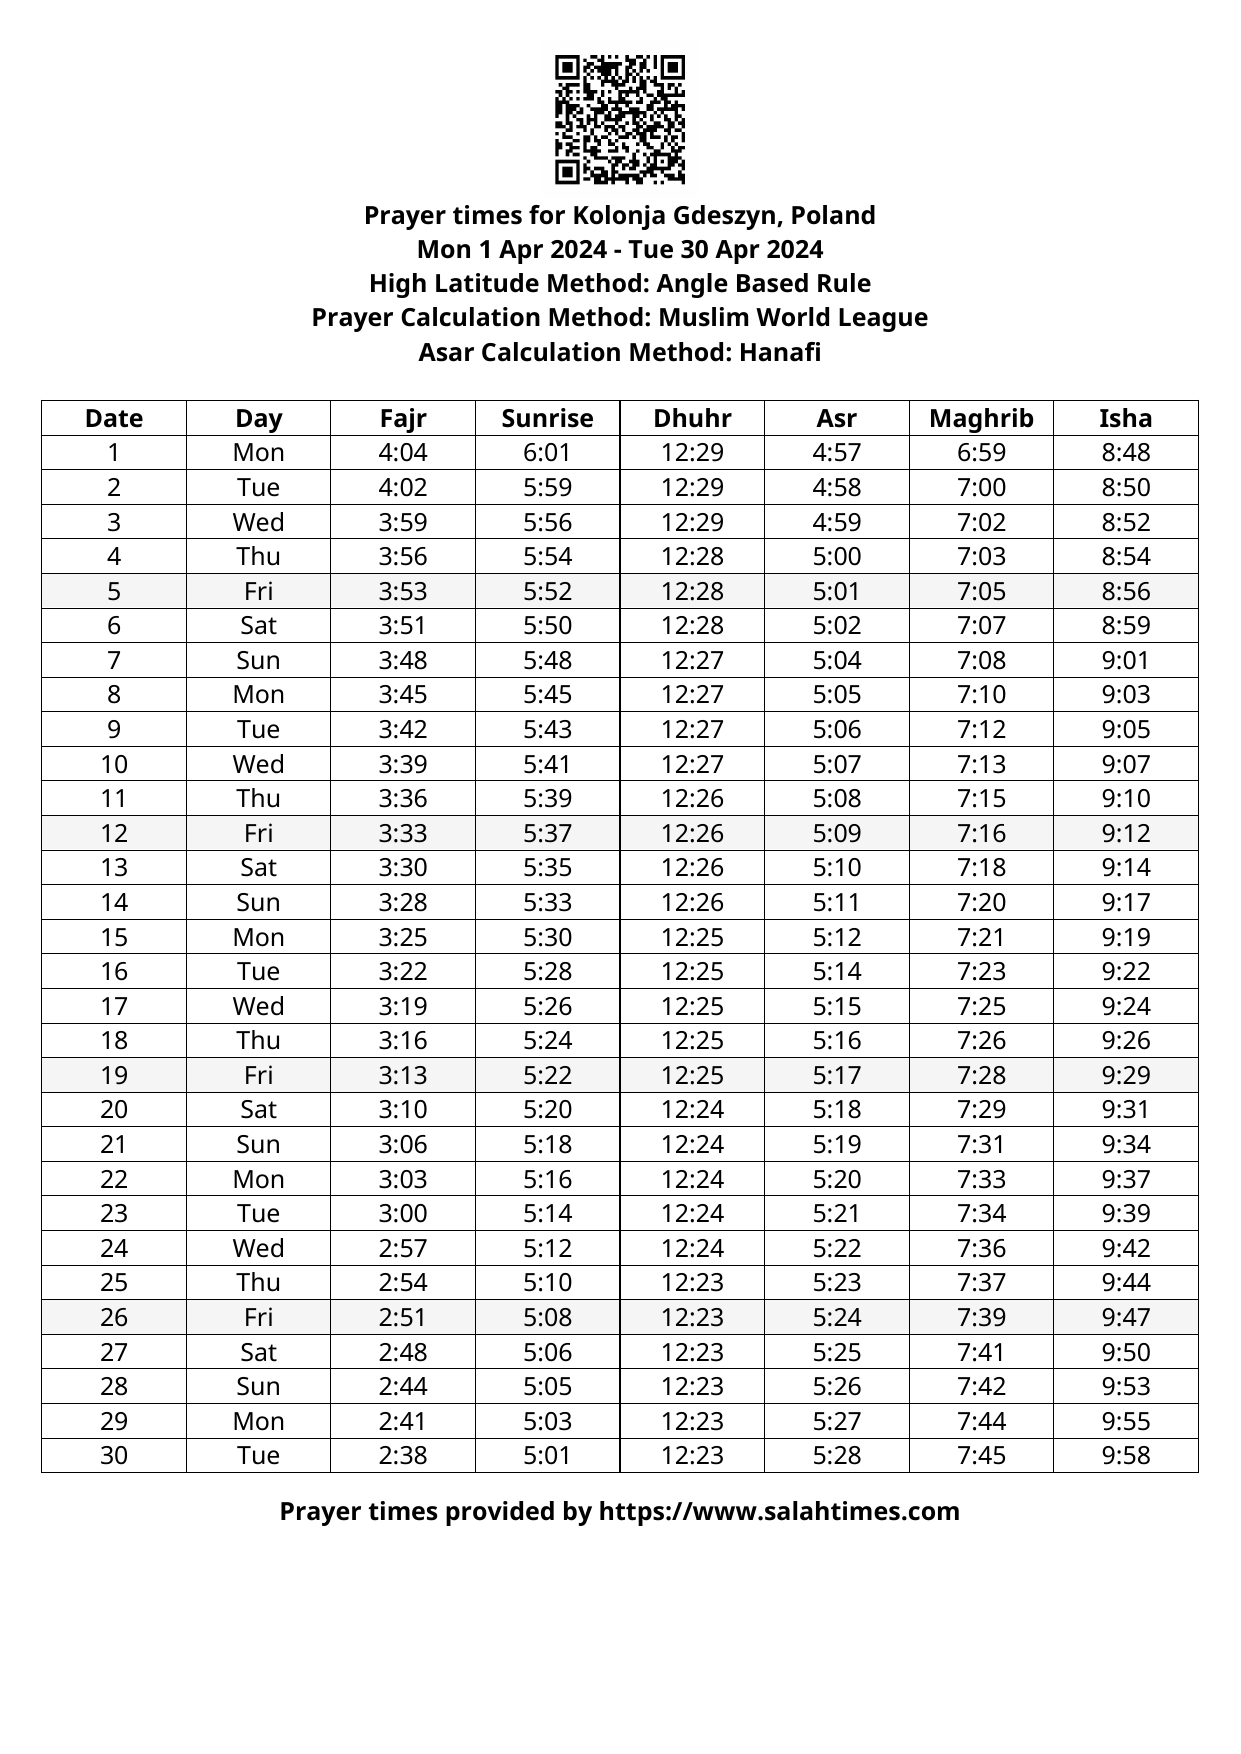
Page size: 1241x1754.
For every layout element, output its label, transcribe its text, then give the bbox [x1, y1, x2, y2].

table_cell 5:08 [476, 1300, 619, 1334]
table_cell 7:28 [910, 1058, 1053, 1092]
table_cell Sun [187, 885, 330, 919]
table_cell 6 [42, 609, 186, 642]
table_cell 8 [42, 678, 186, 711]
table_cell 12 [42, 816, 186, 849]
table_cell Thu [187, 539, 330, 573]
table_cell 7:39 [910, 1300, 1053, 1334]
table_cell 3:00 [331, 1196, 475, 1230]
table_cell 12:25 [621, 1024, 764, 1057]
table_cell 9:19 [1054, 920, 1198, 953]
table_cell 8:48 [1054, 436, 1198, 469]
table_cell 9:42 [1054, 1231, 1198, 1264]
table_cell 5:12 [765, 920, 909, 953]
table_cell 2:54 [331, 1266, 475, 1299]
table_cell 5:30 [476, 920, 619, 953]
table_cell 5:15 [765, 989, 909, 1022]
table_cell 5:24 [476, 1024, 619, 1057]
table_cell 7:08 [910, 643, 1053, 677]
table_cell Fri [187, 1058, 330, 1092]
table_cell 11 [42, 781, 186, 815]
table_cell 17 [42, 989, 186, 1022]
table_cell 7:16 [910, 816, 1053, 849]
table_cell 5:05 [476, 1369, 619, 1403]
table_cell 2:41 [331, 1404, 475, 1437]
table_cell 12:27 [621, 747, 764, 780]
text Asar Calculation Method: Hanafi [42, 334, 1198, 368]
table_cell 9:39 [1054, 1196, 1198, 1230]
table_cell 9:17 [1054, 885, 1198, 919]
table_cell 12:24 [621, 1196, 764, 1230]
table_cell 4:57 [765, 436, 909, 469]
table_cell 12:28 [621, 609, 764, 642]
table_cell 7:45 [910, 1439, 1053, 1472]
table_cell 7:00 [910, 470, 1053, 504]
table_cell 7:23 [910, 954, 1053, 988]
table_cell 5:52 [476, 574, 619, 607]
table_cell 7:33 [910, 1162, 1053, 1195]
table_cell 5:01 [765, 574, 909, 607]
table_cell 9:03 [1054, 678, 1198, 711]
table_cell 3:36 [331, 781, 475, 815]
table_cell Tue [187, 1196, 330, 1230]
table_cell 12:29 [621, 470, 764, 504]
table_cell 3:48 [331, 643, 475, 677]
table_cell 12:25 [621, 954, 764, 988]
table_cell 3:45 [331, 678, 475, 711]
table_cell 7:37 [910, 1266, 1053, 1299]
table_cell 7:21 [910, 920, 1053, 953]
table_cell 3:53 [331, 574, 475, 607]
table_cell 5:18 [765, 1093, 909, 1126]
table_cell 3:16 [331, 1024, 475, 1057]
table_cell Thu [187, 1024, 330, 1057]
table_cell Sat [187, 1093, 330, 1126]
table_cell 2:44 [331, 1369, 475, 1403]
table_cell 12:23 [621, 1404, 764, 1437]
table_cell 9:44 [1054, 1266, 1198, 1299]
table_cell 4:04 [331, 436, 475, 469]
table_cell 8:56 [1054, 574, 1198, 607]
table_header Sunrise [476, 401, 619, 434]
table_cell 3:51 [331, 609, 475, 642]
table_cell 7:13 [910, 747, 1053, 780]
table_cell 12:27 [621, 712, 764, 746]
table_cell 5:41 [476, 747, 619, 780]
table_cell 9:37 [1054, 1162, 1198, 1195]
table_cell 3 [42, 505, 186, 538]
table_cell 9:34 [1054, 1127, 1198, 1161]
table_cell 4 [42, 539, 186, 573]
table_header Fajr [331, 401, 475, 434]
table_cell 2:48 [331, 1335, 475, 1368]
table_cell 12:26 [621, 851, 764, 884]
table_cell 3:19 [331, 989, 475, 1022]
table_cell 3:59 [331, 505, 475, 538]
table_cell Wed [187, 1231, 330, 1264]
table_cell 5:14 [476, 1196, 619, 1230]
table_cell 22 [42, 1162, 186, 1195]
text Prayer Calculation Method: Muslim World League [42, 300, 1198, 334]
table_cell 5:18 [476, 1127, 619, 1161]
table_cell 9:05 [1054, 712, 1198, 746]
table_cell 7:42 [910, 1369, 1053, 1403]
table_cell 5:06 [765, 712, 909, 746]
table_cell 5:28 [476, 954, 619, 988]
table_cell 7:07 [910, 609, 1053, 642]
table_cell 9:07 [1054, 747, 1198, 780]
table_cell 5:24 [765, 1300, 909, 1334]
table_cell 9:01 [1054, 643, 1198, 677]
table_cell 30 [42, 1439, 186, 1472]
table_cell 1 [42, 436, 186, 469]
table_cell 3:42 [331, 712, 475, 746]
table_cell 12:23 [621, 1266, 764, 1299]
table_cell 5:22 [476, 1058, 619, 1092]
table_cell Sat [187, 851, 330, 884]
table_cell 9:31 [1054, 1093, 1198, 1126]
table_cell 15 [42, 920, 186, 953]
table_cell 7 [42, 643, 186, 677]
table_cell 5:16 [476, 1162, 619, 1195]
table_cell 7:03 [910, 539, 1053, 573]
table_cell 9:14 [1054, 851, 1198, 884]
table_cell 5:03 [476, 1404, 619, 1437]
table_cell 3:22 [331, 954, 475, 988]
table_cell 7:34 [910, 1196, 1053, 1230]
table_cell 12:26 [621, 885, 764, 919]
table_cell 19 [42, 1058, 186, 1092]
table_cell 7:18 [910, 851, 1053, 884]
table_cell 12:24 [621, 1162, 764, 1195]
table_cell 25 [42, 1266, 186, 1299]
table_cell 5:50 [476, 609, 619, 642]
table_cell 12:26 [621, 816, 764, 849]
table_cell 10 [42, 747, 186, 780]
table_cell 6:01 [476, 436, 619, 469]
table_cell 4:58 [765, 470, 909, 504]
table_header Isha [1054, 401, 1198, 434]
table_cell 5:11 [765, 885, 909, 919]
table_cell 12:29 [621, 436, 764, 469]
table_cell Fri [187, 1300, 330, 1334]
table_cell 9:55 [1054, 1404, 1198, 1437]
table_cell 24 [42, 1231, 186, 1264]
table_cell 12:24 [621, 1093, 764, 1126]
table_cell 5:26 [476, 989, 619, 1022]
table_cell Wed [187, 989, 330, 1022]
table_cell Sat [187, 609, 330, 642]
table_cell 3:25 [331, 920, 475, 953]
table_cell 5:02 [765, 609, 909, 642]
table_cell 9:22 [1054, 954, 1198, 988]
table_cell 5:06 [476, 1335, 619, 1368]
table_cell 5:04 [765, 643, 909, 677]
table_cell 7:02 [910, 505, 1053, 538]
table_cell 7:31 [910, 1127, 1053, 1161]
table_cell Mon [187, 1404, 330, 1437]
table_cell 5:14 [765, 954, 909, 988]
table_cell 5:07 [765, 747, 909, 780]
table_cell 3:30 [331, 851, 475, 884]
table_cell Wed [187, 505, 330, 538]
table_cell 7:25 [910, 989, 1053, 1022]
table_cell 5 [42, 574, 186, 607]
table_cell 3:56 [331, 539, 475, 573]
table_cell 5:12 [476, 1231, 619, 1264]
table_cell Thu [187, 781, 330, 815]
table_cell 12:27 [621, 678, 764, 711]
table_cell 9:47 [1054, 1300, 1198, 1334]
table_cell 2 [42, 470, 186, 504]
table_cell 5:09 [765, 816, 909, 849]
table_cell 12:28 [621, 574, 764, 607]
table_cell 5:19 [765, 1127, 909, 1161]
table_cell Tue [187, 954, 330, 988]
table_cell 9:53 [1054, 1369, 1198, 1403]
text Prayer times provided by https://www.salahtimes.com [42, 1494, 1198, 1528]
table_header Day [187, 401, 330, 434]
table_cell 29 [42, 1404, 186, 1437]
table_cell Sun [187, 1369, 330, 1403]
table_cell 5:23 [765, 1266, 909, 1299]
table_cell 2:51 [331, 1300, 475, 1334]
table_cell Tue [187, 470, 330, 504]
table_cell 7:36 [910, 1231, 1053, 1264]
table_cell 6:59 [910, 436, 1053, 469]
table_cell 9:58 [1054, 1439, 1198, 1472]
table_cell 5:10 [476, 1266, 619, 1299]
text Prayer times for Kolonja Gdeszyn, Poland [42, 198, 1198, 232]
table_cell 3:33 [331, 816, 475, 849]
table_cell 5:45 [476, 678, 619, 711]
table_cell 5:33 [476, 885, 619, 919]
table_cell 5:27 [765, 1404, 909, 1437]
picture [542, 41, 699, 198]
table_cell Mon [187, 678, 330, 711]
table_cell Sat [187, 1335, 330, 1368]
table_cell 7:20 [910, 885, 1053, 919]
table_header Date [42, 401, 186, 434]
table_cell 20 [42, 1093, 186, 1126]
table_cell 12:24 [621, 1127, 764, 1161]
table_cell Sun [187, 643, 330, 677]
table_cell 9:12 [1054, 816, 1198, 849]
table_cell 8:52 [1054, 505, 1198, 538]
table_cell Mon [187, 436, 330, 469]
table_cell 5:22 [765, 1231, 909, 1264]
table_cell 12:23 [621, 1369, 764, 1403]
table_cell 12:24 [621, 1231, 764, 1264]
table_cell 8:50 [1054, 470, 1198, 504]
table_cell 8:54 [1054, 539, 1198, 573]
table_cell 4:02 [331, 470, 475, 504]
table_cell 28 [42, 1369, 186, 1403]
table_cell 12:23 [621, 1300, 764, 1334]
table_cell 5:59 [476, 470, 619, 504]
table_cell 23 [42, 1196, 186, 1230]
table_cell 27 [42, 1335, 186, 1368]
table_cell 3:13 [331, 1058, 475, 1092]
table_cell 5:56 [476, 505, 619, 538]
table_cell 21 [42, 1127, 186, 1161]
table_cell 3:39 [331, 747, 475, 780]
table_cell 2:38 [331, 1439, 475, 1472]
table_cell 9:26 [1054, 1024, 1198, 1057]
table_cell 7:44 [910, 1404, 1053, 1437]
table_cell Sun [187, 1127, 330, 1161]
table_cell 12:23 [621, 1439, 764, 1472]
table_cell 12:29 [621, 505, 764, 538]
table_cell 12:28 [621, 539, 764, 573]
table_cell 7:41 [910, 1335, 1053, 1368]
table_cell 7:05 [910, 574, 1053, 607]
table_cell 5:05 [765, 678, 909, 711]
table_cell 5:37 [476, 816, 619, 849]
table_cell 5:16 [765, 1024, 909, 1057]
table_cell 9:10 [1054, 781, 1198, 815]
table_cell 7:26 [910, 1024, 1053, 1057]
table_cell 12:25 [621, 989, 764, 1022]
table_cell 12:26 [621, 781, 764, 815]
table_cell 5:25 [765, 1335, 909, 1368]
table_cell 5:01 [476, 1439, 619, 1472]
table_cell 5:48 [476, 643, 619, 677]
table_cell 5:20 [765, 1162, 909, 1195]
table_header Maghrib [910, 401, 1053, 434]
table_cell 9:50 [1054, 1335, 1198, 1368]
table_cell Mon [187, 1162, 330, 1195]
table_cell 5:21 [765, 1196, 909, 1230]
table_cell Fri [187, 574, 330, 607]
table_header Dhuhr [621, 401, 764, 434]
table_cell 8:59 [1054, 609, 1198, 642]
table_cell 12:25 [621, 920, 764, 953]
table_cell 13 [42, 851, 186, 884]
table_cell 3:06 [331, 1127, 475, 1161]
table_cell Thu [187, 1266, 330, 1299]
table_cell 16 [42, 954, 186, 988]
table_header Asr [765, 401, 909, 434]
table_cell 7:12 [910, 712, 1053, 746]
table_cell 3:10 [331, 1093, 475, 1126]
table_cell 5:35 [476, 851, 619, 884]
table_cell 5:17 [765, 1058, 909, 1092]
table_cell 2:57 [331, 1231, 475, 1264]
table_cell 5:39 [476, 781, 619, 815]
table_cell 18 [42, 1024, 186, 1057]
table_cell 26 [42, 1300, 186, 1334]
table_cell 9:29 [1054, 1058, 1198, 1092]
table_cell 5:20 [476, 1093, 619, 1126]
table_cell 7:15 [910, 781, 1053, 815]
table_cell 12:23 [621, 1335, 764, 1368]
table_cell Mon [187, 920, 330, 953]
table_cell 5:00 [765, 539, 909, 573]
table_cell Tue [187, 1439, 330, 1472]
table_cell 7:29 [910, 1093, 1053, 1126]
table_cell 3:28 [331, 885, 475, 919]
table_cell 5:26 [765, 1369, 909, 1403]
text High Latitude Method: Angle Based Rule [42, 266, 1198, 300]
table_cell 5:10 [765, 851, 909, 884]
text Mon 1 Apr 2024 - Tue 30 Apr 2024 [42, 232, 1198, 266]
table_cell 12:27 [621, 643, 764, 677]
table_cell 3:03 [331, 1162, 475, 1195]
table_cell Wed [187, 747, 330, 780]
table_cell 5:28 [765, 1439, 909, 1472]
table_cell 14 [42, 885, 186, 919]
table_cell 4:59 [765, 505, 909, 538]
table_cell Fri [187, 816, 330, 849]
table_cell 7:10 [910, 678, 1053, 711]
table_cell Tue [187, 712, 330, 746]
table_cell 12:25 [621, 1058, 764, 1092]
table_cell 5:54 [476, 539, 619, 573]
table_cell 9 [42, 712, 186, 746]
table_cell 9:24 [1054, 989, 1198, 1022]
table_cell 5:08 [765, 781, 909, 815]
table_cell 5:43 [476, 712, 619, 746]
